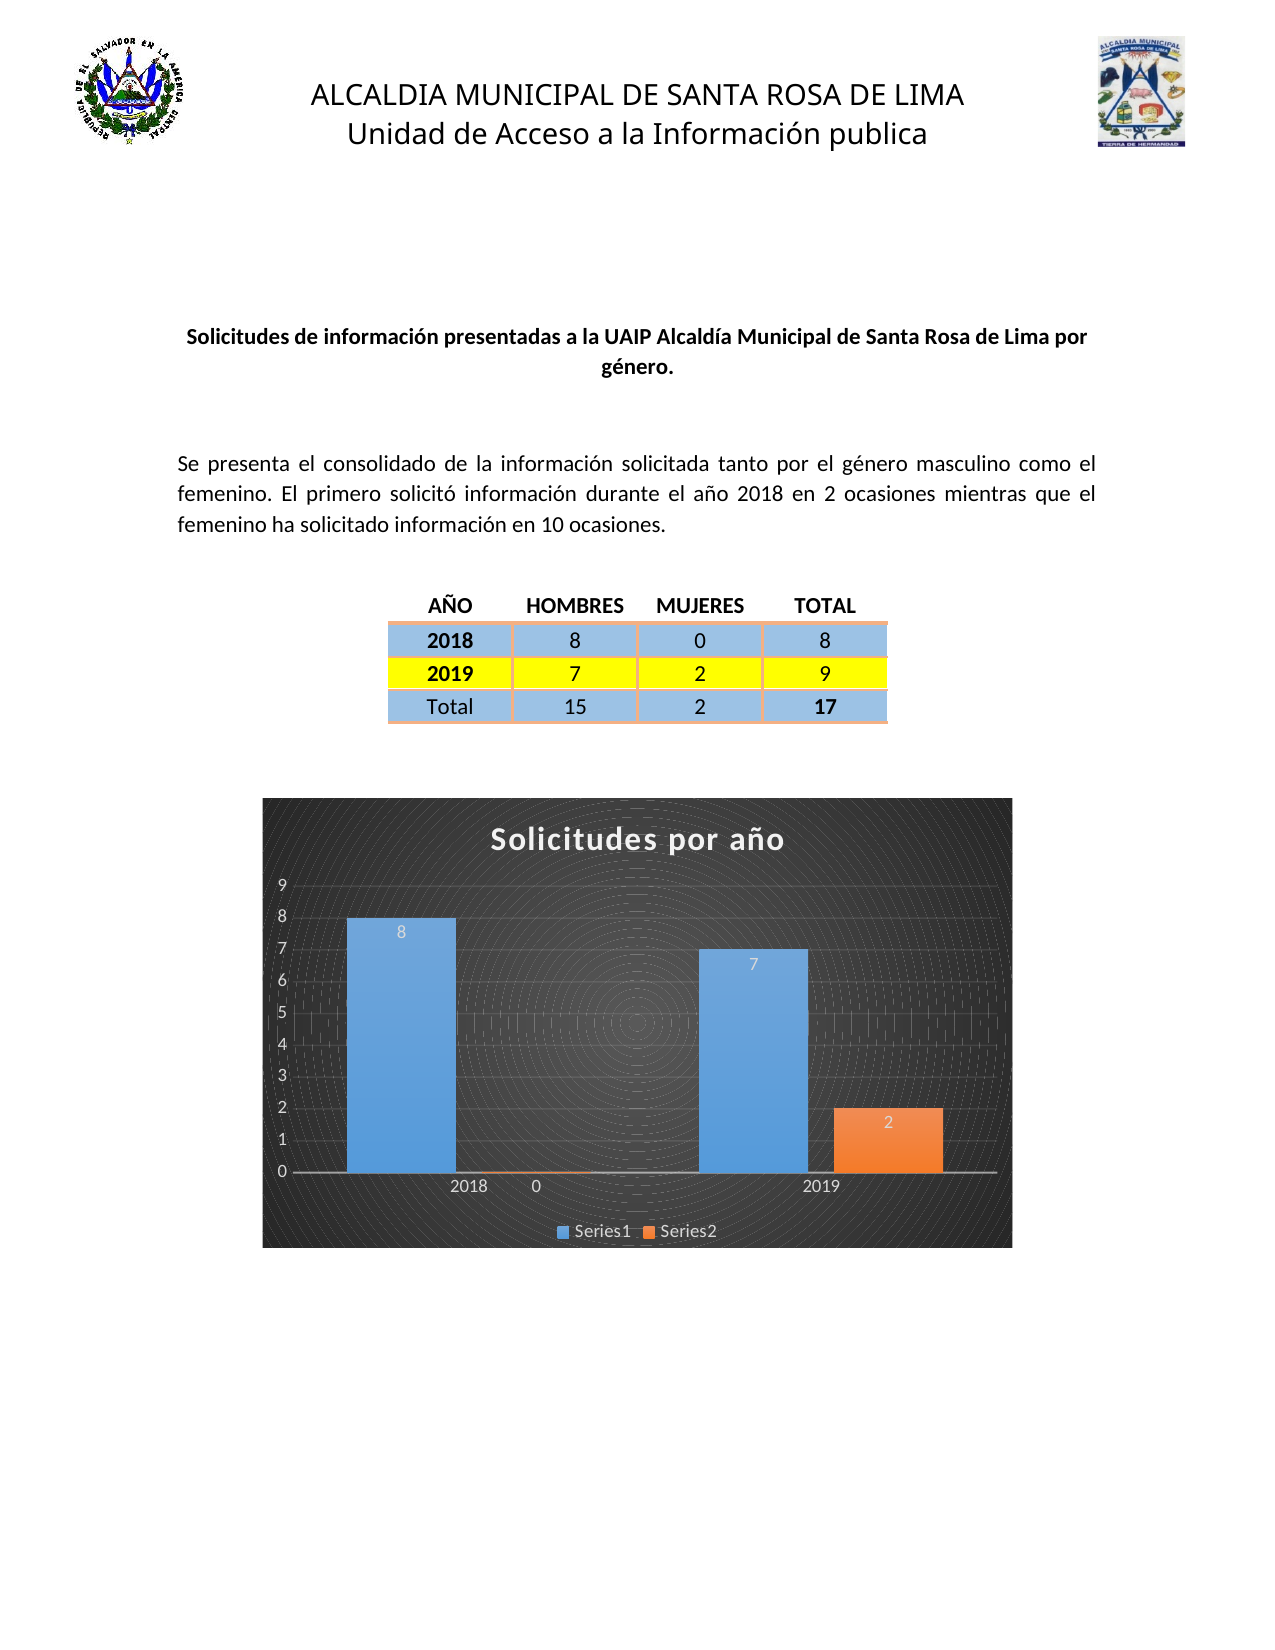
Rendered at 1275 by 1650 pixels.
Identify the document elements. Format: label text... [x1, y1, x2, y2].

table_cell 2019 [388, 658, 511, 688]
table_cell 2018 [388, 625, 511, 656]
text Se presenta el consolidado de la información solicitada tanto por el género masculino como el femenino. El primero solicitó información durante el año 2018 en 2 ocasiones mientras que el femenino ha solicitado información en 10 ocasiones. [177, 449, 1098, 538]
table_cell 15 [514, 691, 636, 721]
table_cell 0 [639, 625, 761, 656]
table_header MUJERES [638, 589, 762, 621]
table_header HOMBRES [513, 589, 637, 621]
table_cell 8 [514, 625, 636, 656]
table_cell 9 [764, 658, 887, 688]
picture [74, 36, 184, 145]
table_header AÑO [388, 589, 512, 621]
table_header TOTAL [763, 589, 887, 621]
table_cell 2 [639, 658, 761, 688]
picture [1097, 36, 1185, 147]
table_cell 17 [764, 691, 887, 721]
table_cell Total [388, 691, 511, 721]
table_cell 8 [764, 625, 887, 656]
table_cell 7 [514, 658, 636, 688]
text Solicitudes de información presentadas a la UAIP Alcaldía Municipal de Santa Rosa de Lima por género. [177, 322, 1098, 380]
table_cell 2 [639, 691, 761, 721]
